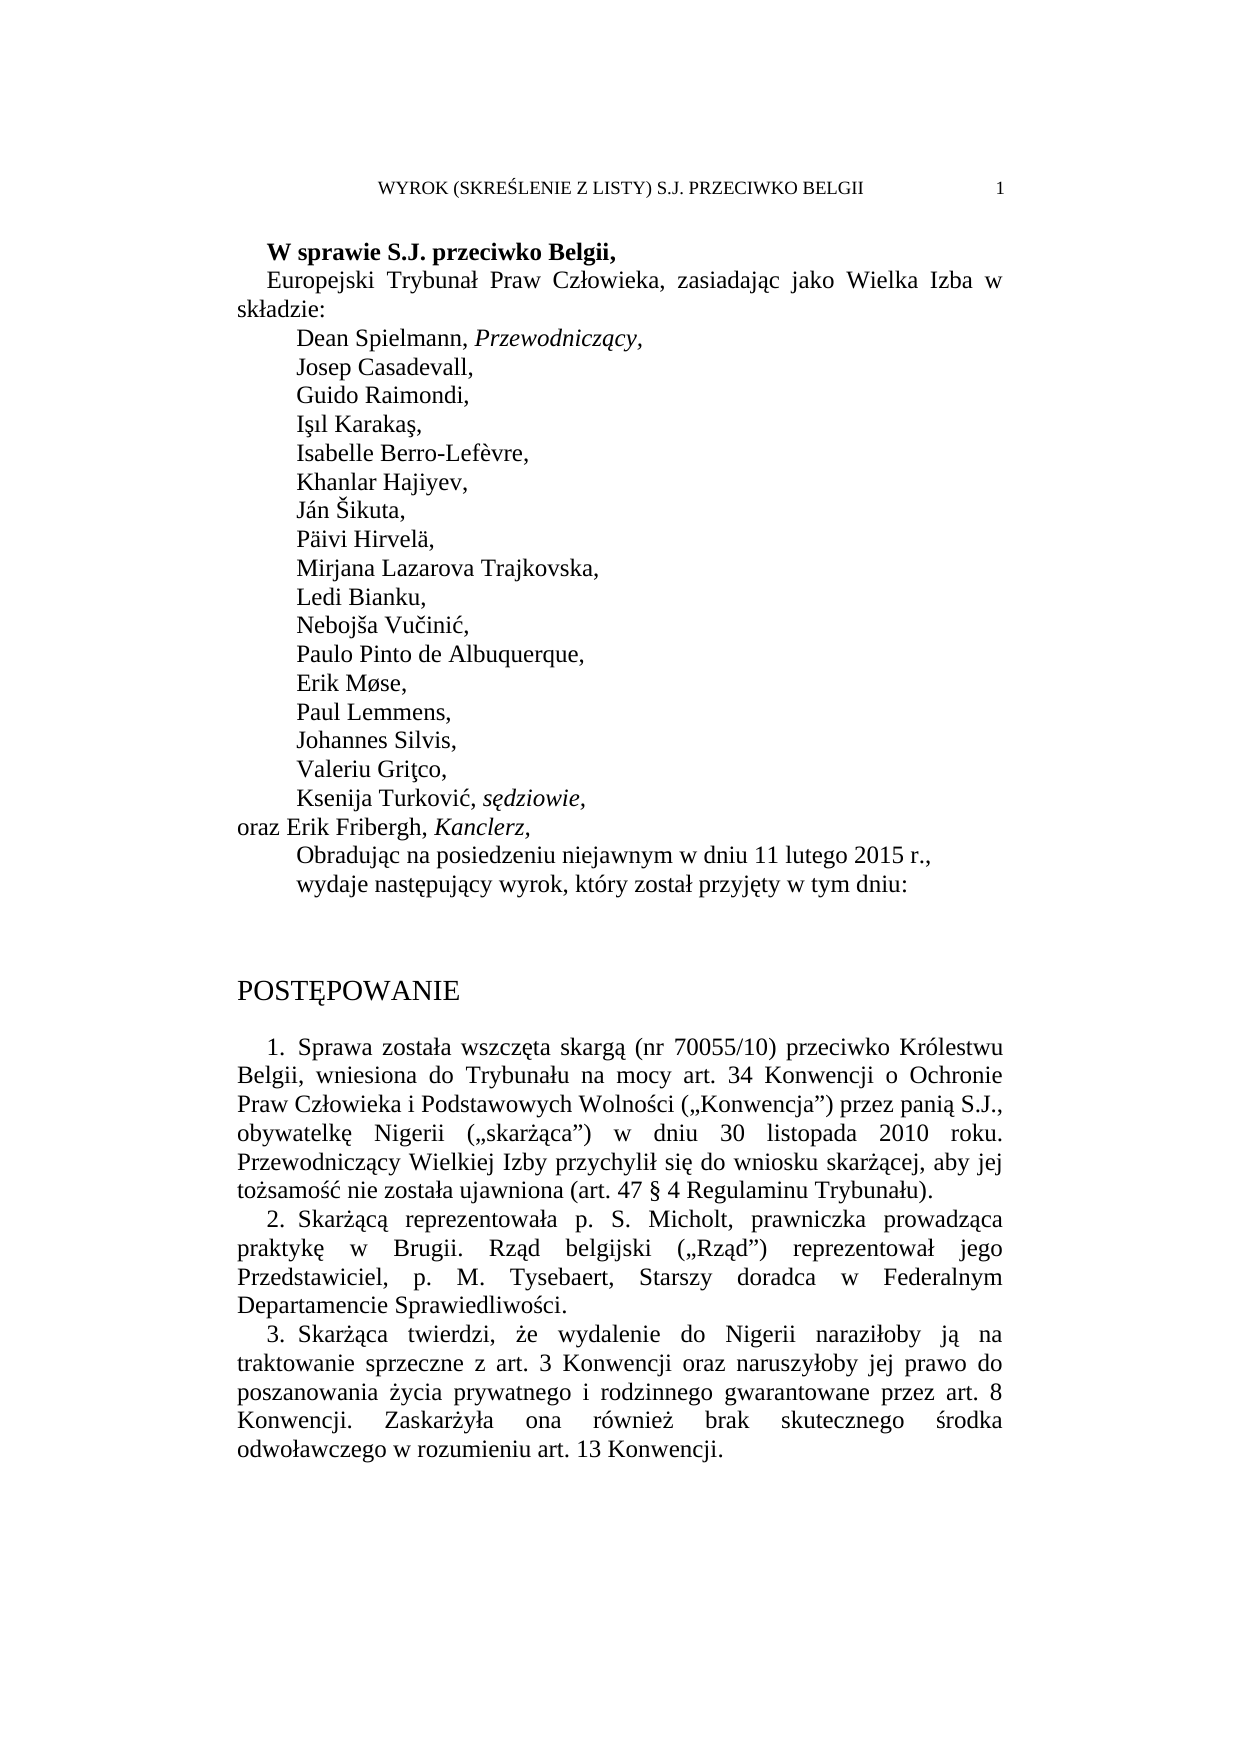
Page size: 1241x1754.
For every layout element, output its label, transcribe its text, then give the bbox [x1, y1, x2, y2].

text 1. Sprawa została wszczęta skargą (nr 70055/10) przeciwko Królestwu Belgii, wniesiona do Trybunału na mocy art. 34 Konwencji o Ochronie Praw Człowieka i Podstawowych Wolności („Konwencja”) przez panią S.J., obywatelkę Nigerii („skarżąca”) w dniu 30 listopada 2010 roku. Przewodniczący Wielkiej Izby przychylił się do wniosku skarżącej, aby jej tożsamość nie została ujawniona (art. 47 § 4 Regulaminu Trybunału). [237, 1032, 1003, 1204]
text 2. Skarżącą reprezentowała p. S. Micholt, prawniczka prowadząca praktykę w Brugii. Rząd belgijski („Rząd”) reprezentował jego Przedstawiciel, p. M. Tysebaert, Starszy doradca w Federalnym Departamencie Sprawiedliwości. [237, 1204, 1003, 1319]
text Obradując na posiedzeniu niejawnym w dniu 11 lutego 2015 r., [266, 841, 1003, 869]
text Dean Spielmann, Przewodniczący, Josep Casadevall, Guido Raimondi, Işıl Karakaş, Isabelle Berro-Lefèvre, Khanlar Hajiyev, Ján Šikuta, Päivi Hirvelä, Mirjana Lazarova Trajkovska, Ledi Bianku, Nebojša Vučinić, Paulo Pinto de Albuquerque, Erik Møse, Paul Lemmens, Johannes Silvis, Valeriu Griţco, Ksenija Turković, sędziowie, oraz Erik Fribergh, Kanclerz, [237, 323, 1003, 841]
text W sprawie S.J. przeciwko Belgii, [237, 237, 1003, 266]
text wydaje następujący wyrok, który został przyjęty w tym dniu: [266, 869, 1003, 898]
text Europejski Trybunał Praw Człowieka, zasiadając jako Wielka Izba w składzie: [237, 266, 1003, 323]
title POSTĘPOWANIE [237, 973, 1003, 1007]
text 3. Skarżąca twierdzi, że wydalenie do Nigerii naraziłoby ją na traktowanie sprzeczne z art. 3 Konwencji oraz naruszyłoby jej prawo do poszanowania życia prywatnego i rodzinnego gwarantowane przez art. 8 Konwencji. Zaskarżyła ona również brak skutecznego środka odwoławczego w rozumieniu art. 13 Konwencji. [237, 1319, 1003, 1463]
